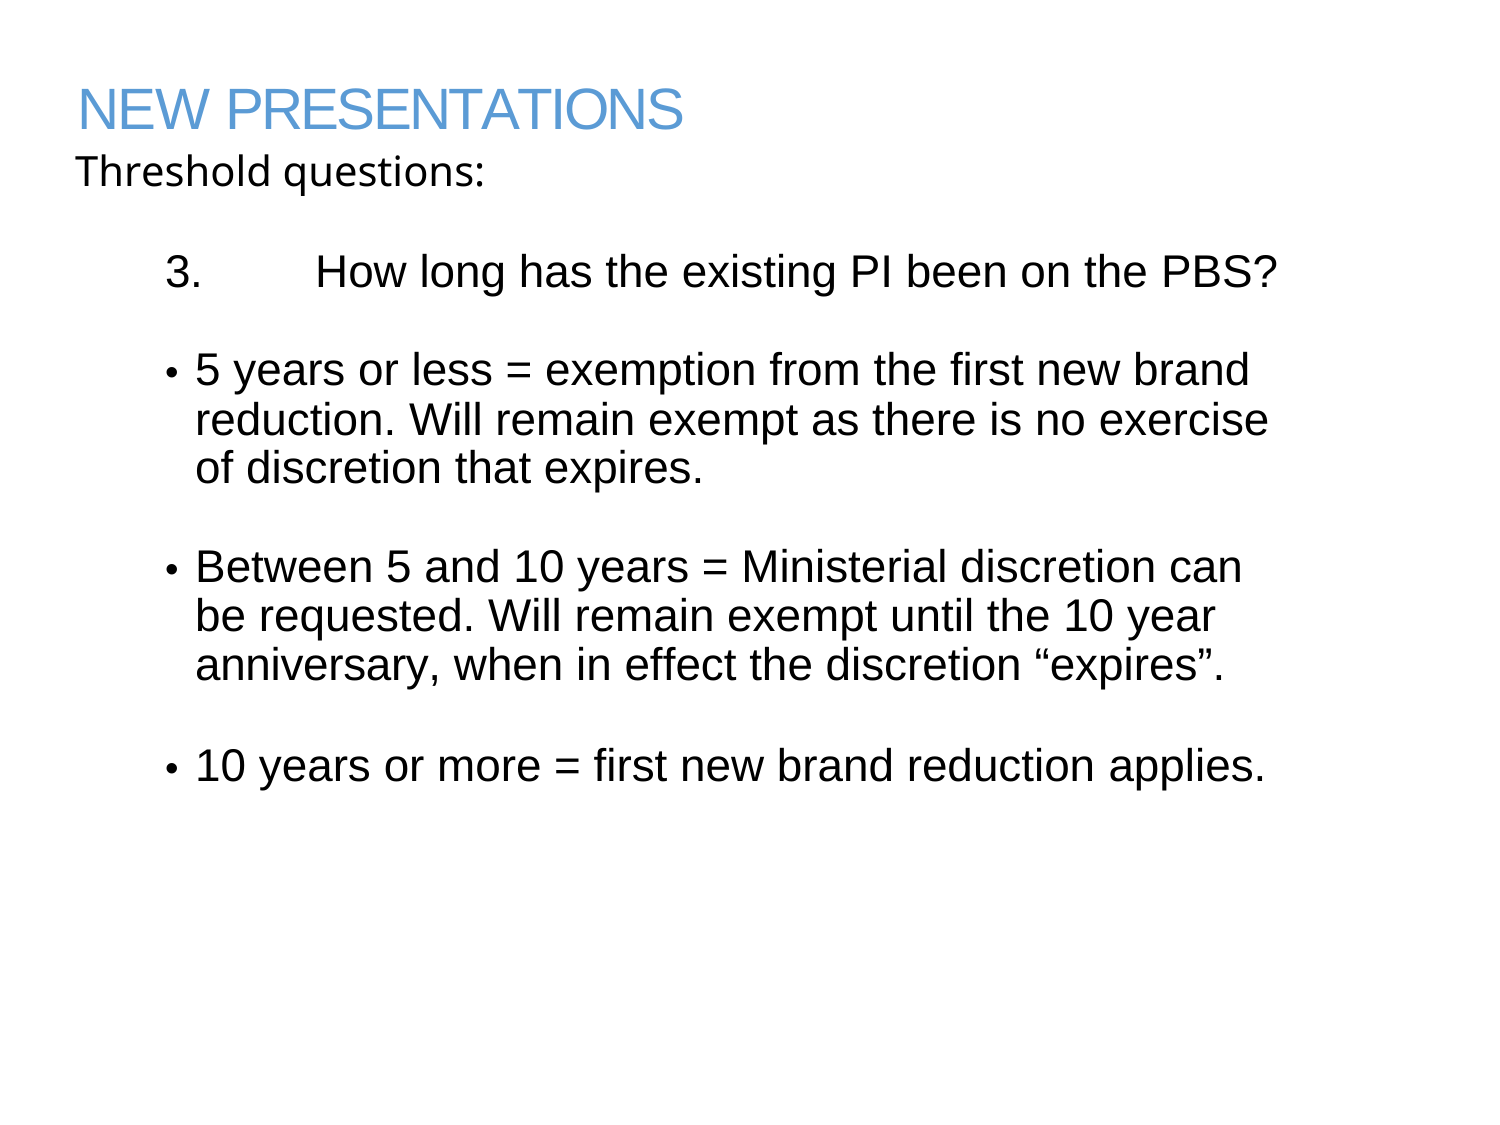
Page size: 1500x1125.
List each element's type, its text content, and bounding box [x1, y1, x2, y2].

list 10 years or more = first new brand reduction applies. [165, 738, 1425, 791]
text Threshold questions: [75, 142, 1425, 199]
list How long has the existing PI been on the PBS? [165, 244, 1425, 297]
text NEW PRESENTATIONS [77, 75, 1425, 142]
list 5 years or less = exemption from the first new brand reduction. Will remain exempt as there is no exercise of discretion that expires. [165, 347, 1316, 494]
list Between 5 and 10 years = Ministerial discretion can be requested. Will remain exempt until the 10 year anniversary, when in effect the discretion “expires”. [165, 543, 1262, 691]
